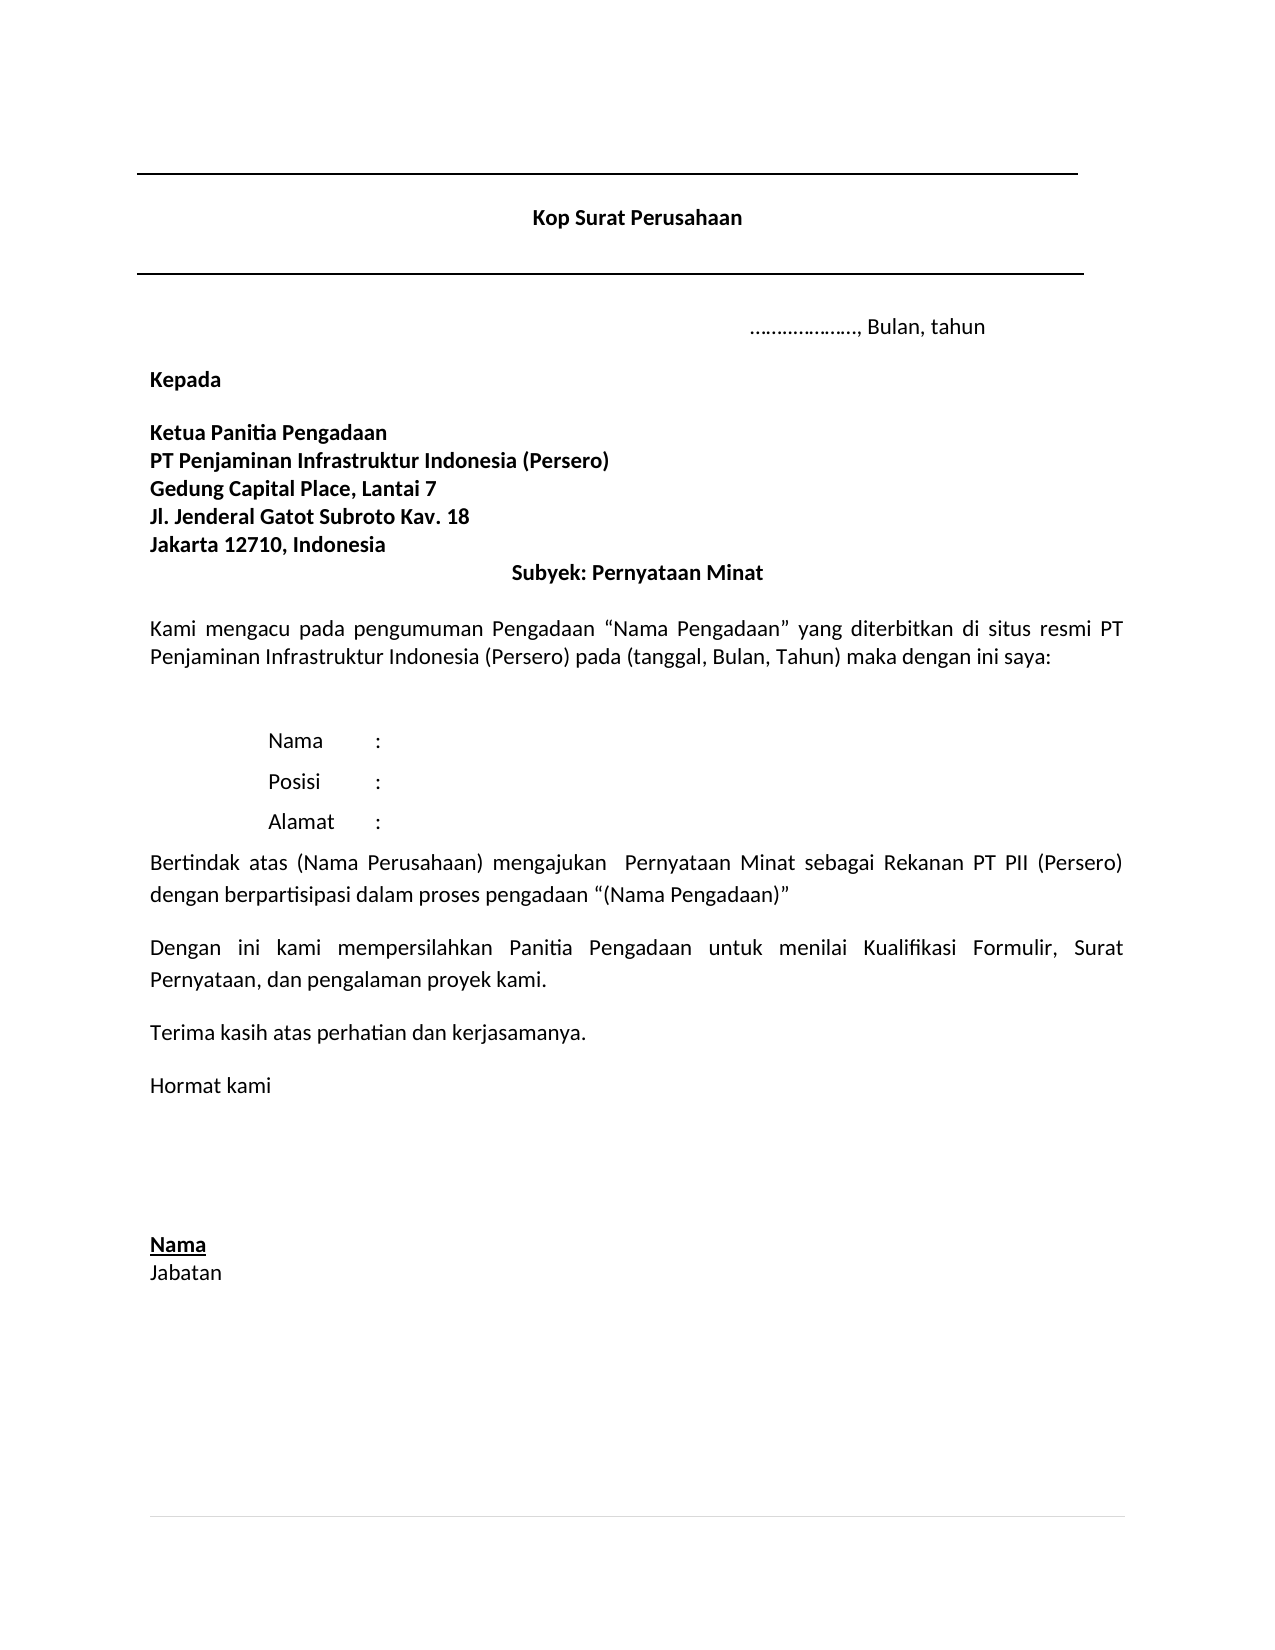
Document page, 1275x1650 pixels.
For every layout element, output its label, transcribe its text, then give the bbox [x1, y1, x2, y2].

text ……..…………, Bulan, tahun [150, 312, 1125, 340]
text Terima kasih atas perhatian dan kerjasamanya. [150, 1018, 1125, 1046]
text Jakarta 12710, Indonesia [150, 530, 1125, 558]
text Kop Surat Perusahaan [150, 203, 1125, 231]
text Gedung Capital Place, Lantai 7 [150, 474, 1125, 502]
text Posisi : [268, 767, 1125, 795]
text Dengan ini kami mempersilahkan Panitia Pengadaan untuk menilai Kualifikasi Formulir, Surat Pernyataan, dan pengalaman proyek kami. [150, 933, 1125, 993]
text Kami mengacu pada pengumuman Pengadaan “Nama Pengadaan” yang diterbitkan di situs resmi PT Penjaminan Infrastruktur Indonesia (Persero) pada (tanggal, Bulan, Tahun) maka dengan ini saya: [150, 614, 1125, 670]
text Ketua Panitia Pengadaan [150, 418, 1125, 446]
text Alamat : [268, 807, 1125, 835]
text Hormat kami [150, 1071, 1125, 1099]
text Nama : [268, 726, 1125, 754]
text Jl. Jenderal Gatot Subroto Kav. 18 [150, 502, 1125, 530]
text Subyek: Pernyataan Minat [150, 558, 1125, 586]
text Nama [150, 1230, 1125, 1258]
text Bertindak atas (Nama Perusahaan) mengajukan Pernyataan Minat sebagai Rekanan PT PII (Persero) dengan berpartisipasi dalam proses pengadaan “(Nama Pengadaan)” [150, 848, 1125, 908]
text Kepada [150, 365, 1125, 393]
text Jabatan [150, 1258, 1125, 1286]
text PT Penjaminan Infrastruktur Indonesia (Persero) [150, 446, 1125, 474]
